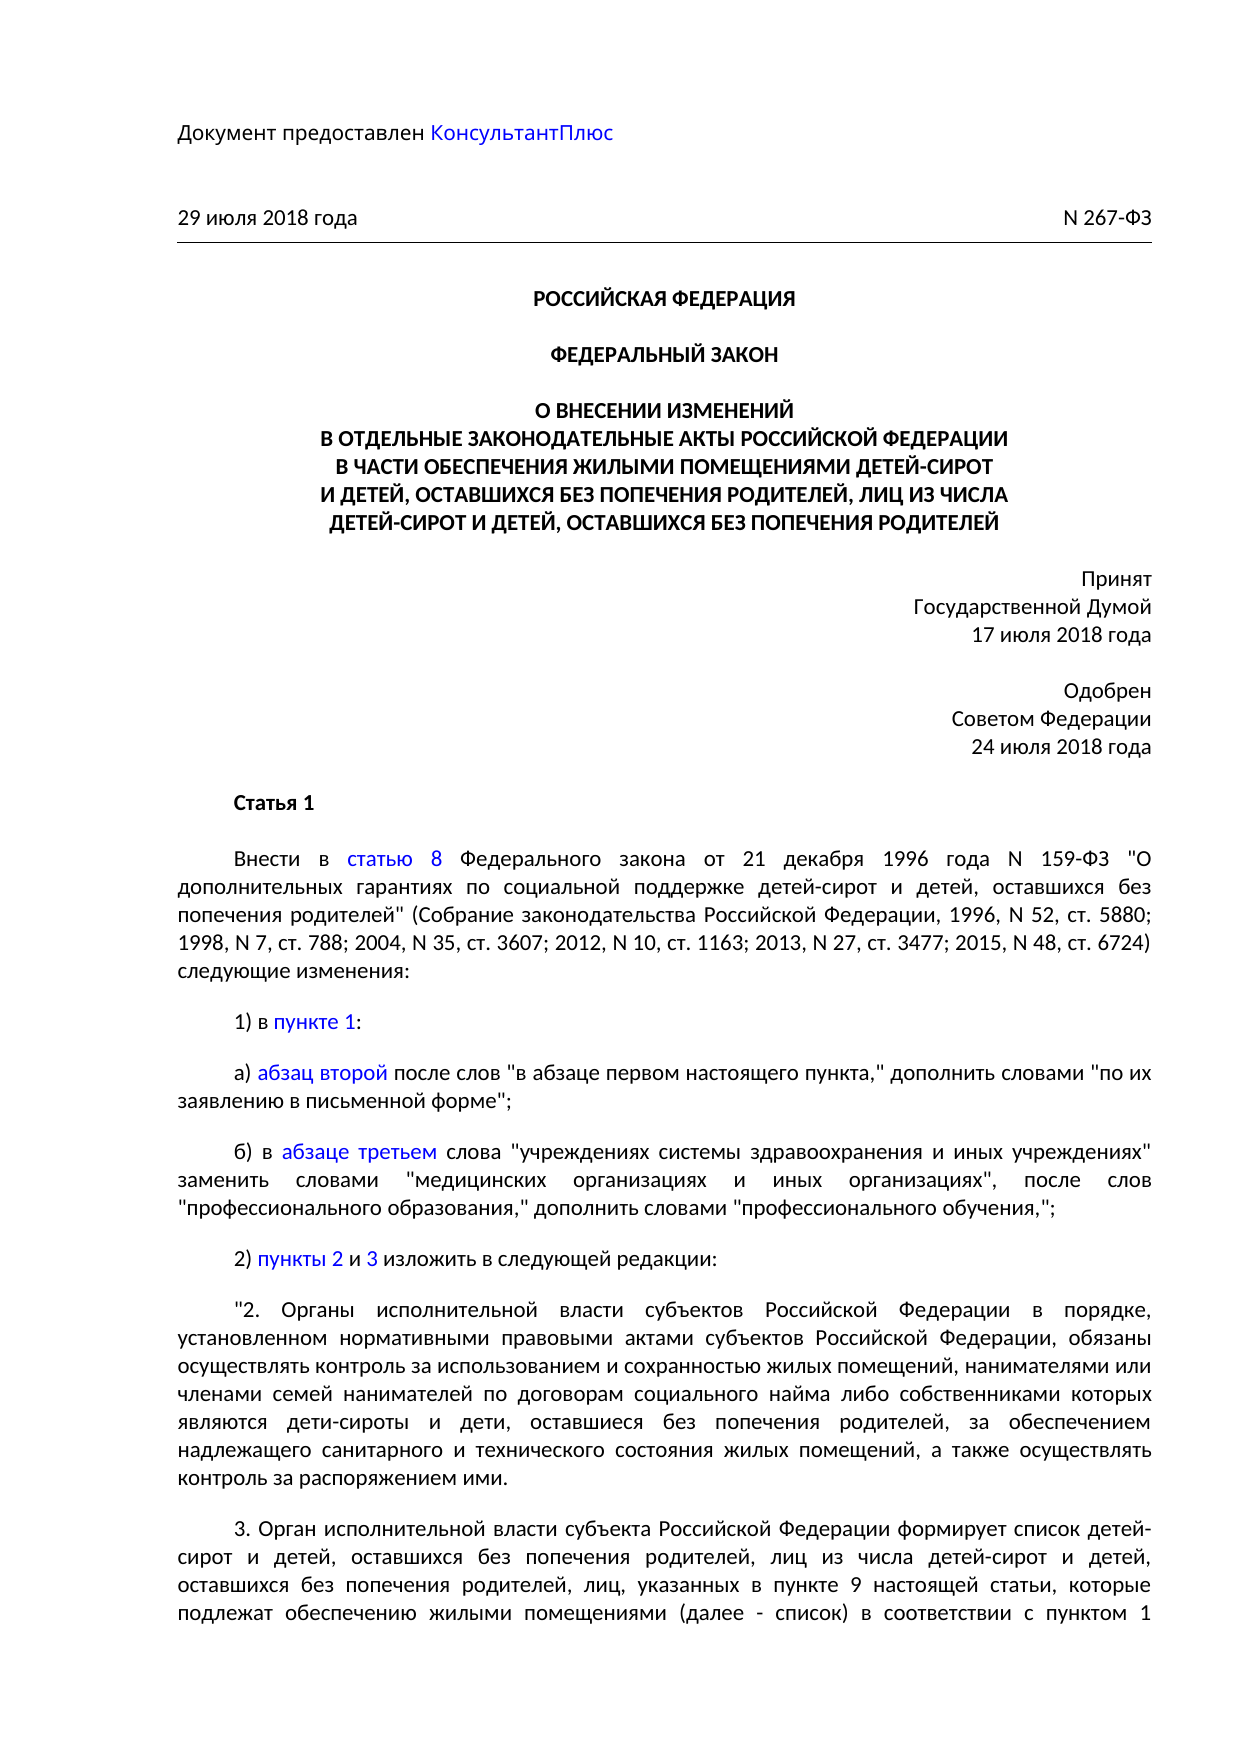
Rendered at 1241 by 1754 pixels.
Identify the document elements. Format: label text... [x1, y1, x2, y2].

title Статья 1 [177, 788, 1152, 816]
text Государственной Думой [177, 592, 1152, 620]
text Внести в статью 8 Федерального закона от 21 декабря 1996 года N 159-ФЗ "О дополнительных гарантиях по социальной поддержке детей-сирот и детей, оставшихся без попечения родителей" (Собрание законодательства Российской Федерации, 1996, N 52, ст. 5880; 1998, N 7, ст. 788; 2004, N 35, ст. 3607; 2012, N 10, ст. 1163; 2013, N 27, ст. 3477; 2015, N 48, ст. 6724) следующие изменения: [177, 844, 1152, 984]
text "2. Органы исполнительной власти субъектов Российской Федерации в порядке, установленном нормативными правовыми актами субъектов Российской Федерации, обязаны осуществлять контроль за использованием и сохранностью жилых помещений, нанимателями или членами семей нанимателей по договорам социального найма либо собственниками которых являются дети-сироты и дети, оставшиеся без попечения родителей, за обеспечением надлежащего санитарного и технического состояния жилых помещений, а также осуществлять контроль за распоряжением ими. [177, 1295, 1152, 1491]
table_header 29 июля 2018 года [177, 203, 664, 231]
title Документ предоставлен КонсультантПлюс [177, 118, 1152, 175]
text Принят [177, 564, 1152, 592]
text б) в абзаце третьем слова "учреждениях системы здравоохранения и иных учреждениях" заменить словами "медицинских организациях и иных организациях", после слов "профессионального образования," дополнить словами "профессионального обучения,"; [177, 1137, 1152, 1221]
text 24 июля 2018 года [177, 732, 1152, 760]
text Одобрен [177, 676, 1152, 704]
title РОССИЙСКАЯ ФЕДЕРАЦИЯ [177, 284, 1152, 312]
text а) абзац второй после слов "в абзаце первом настоящего пункта," дополнить словами "по их заявлению в письменной форме"; [177, 1058, 1152, 1114]
text 1) в пункте 1: [177, 1007, 1152, 1035]
text Советом Федерации [177, 704, 1152, 732]
title ФЕДЕРАЛЬНЫЙ ЗАКОН [177, 340, 1152, 368]
title В ЧАСТИ ОБЕСПЕЧЕНИЯ ЖИЛЫМИ ПОМЕЩЕНИЯМИ ДЕТЕЙ-СИРОТ [177, 452, 1152, 480]
title О ВНЕСЕНИИ ИЗМЕНЕНИЙ [177, 396, 1152, 424]
title И ДЕТЕЙ, ОСТАВШИХСЯ БЕЗ ПОПЕЧЕНИЯ РОДИТЕЛЕЙ, ЛИЦ ИЗ ЧИСЛА [177, 480, 1152, 508]
text 17 июля 2018 года [177, 620, 1152, 648]
text 2) пункты 2 и 3 изложить в следующей редакции: [177, 1244, 1152, 1272]
title ДЕТЕЙ-СИРОТ И ДЕТЕЙ, ОСТАВШИХСЯ БЕЗ ПОПЕЧЕНИЯ РОДИТЕЛЕЙ [177, 508, 1152, 536]
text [177, 1514, 1152, 1626]
title В ОТДЕЛЬНЫЕ ЗАКОНОДАТЕЛЬНЫЕ АКТЫ РОССИЙСКОЙ ФЕДЕРАЦИИ [177, 424, 1152, 452]
table_header N 267-ФЗ [664, 203, 1152, 231]
